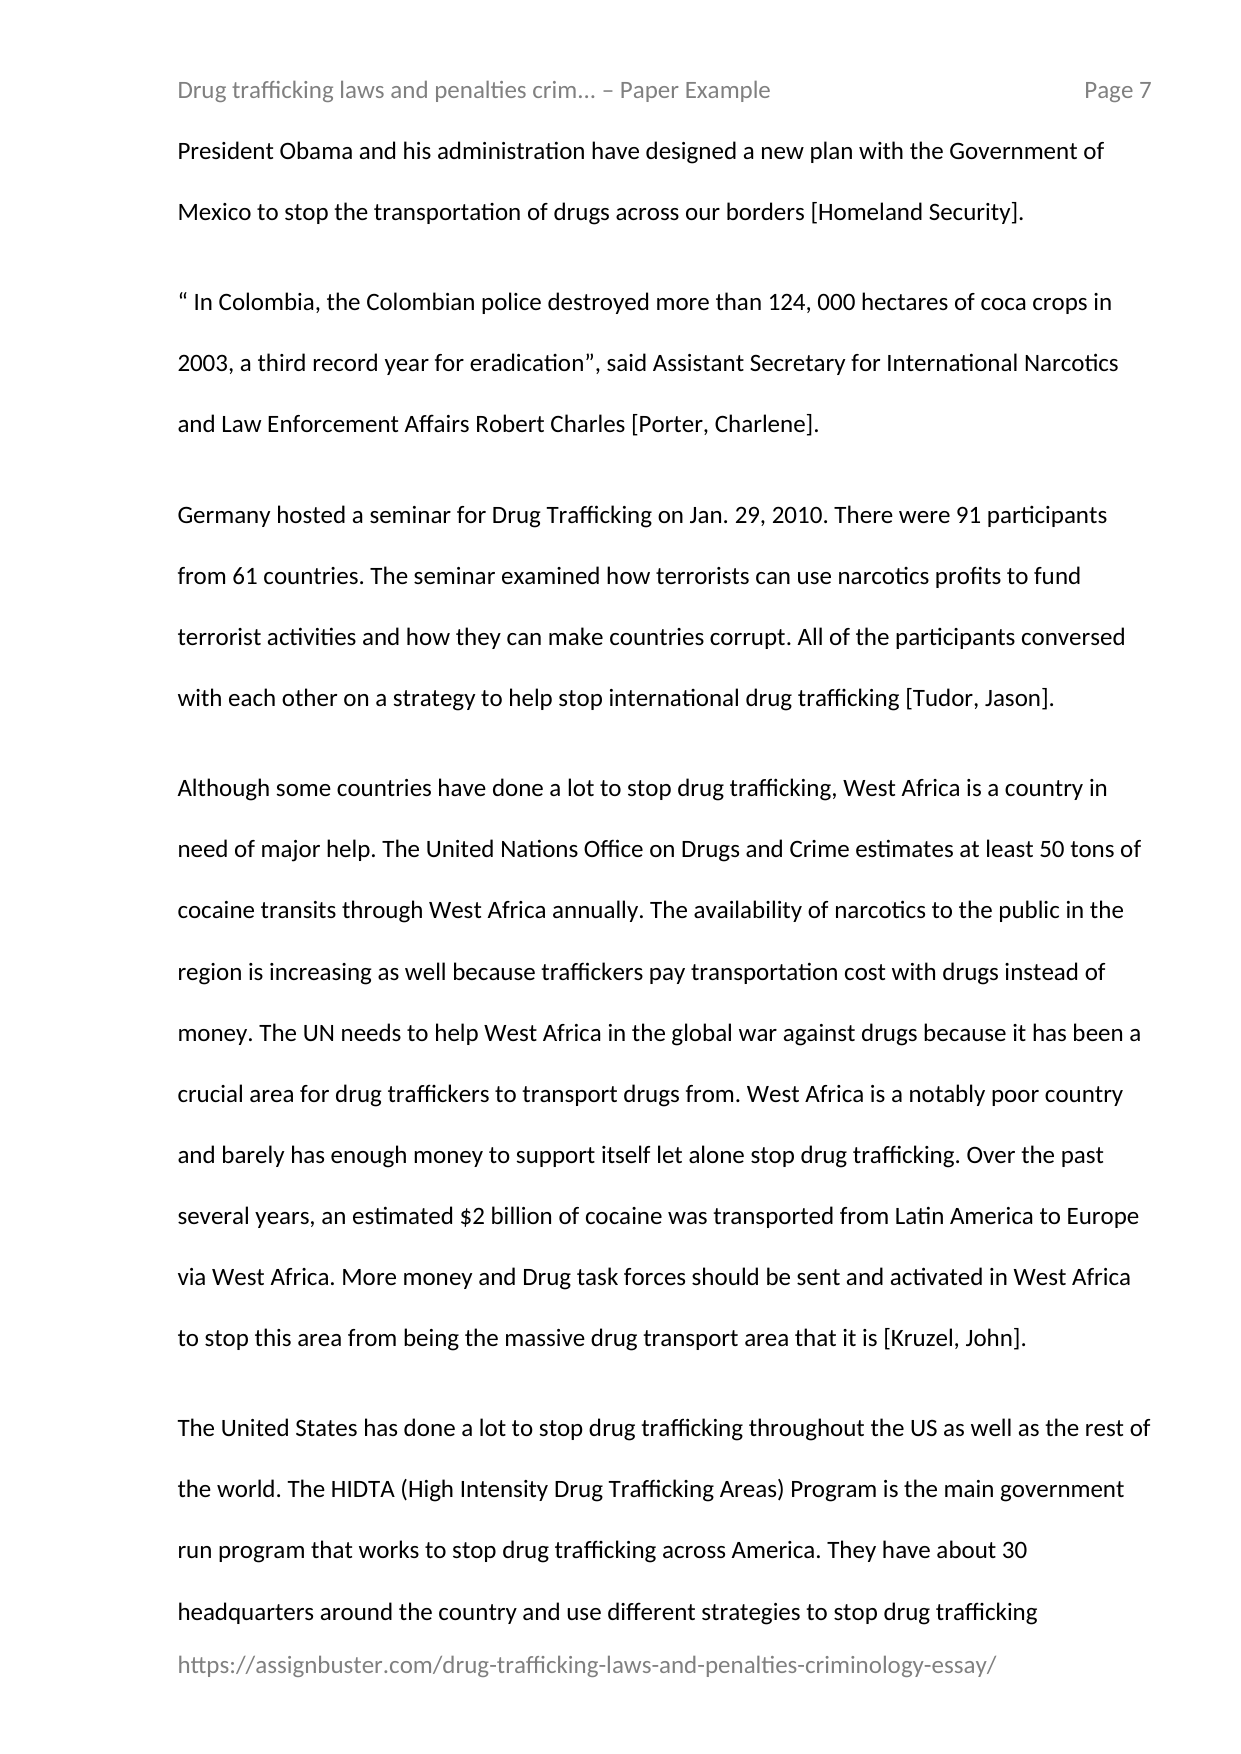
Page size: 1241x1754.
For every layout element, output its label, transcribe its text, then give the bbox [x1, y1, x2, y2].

text President Obama and his administration have designed a new plan with the Government of Mexico to stop the transportation of drugs across our borders [Homeland Security]. [177, 135, 1152, 226]
text Germany hosted a seminar for Drug Trafficking on Jan. 29, 2010. There were 91 participants from 61 countries. The seminar examined how terrorists can use narcotics profits to fund terrorist activities and how they can make countries corrupt. All of the participants conversed with each other on a strategy to help stop international drug trafficking [Tudor, Jason]. [177, 499, 1152, 713]
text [177, 1412, 1152, 1626]
text “ In Colombia, the Colombian police destroyed more than 124, 000 hectares of coca crops in 2003, a third record year for eradication”, said Assistant Secretary for International Narcotics and Law Enforcement Affairs Robert Charles [Porter, Charlene]. [177, 286, 1152, 439]
text Although some countries have done a lot to stop drug trafficking, West Africa is a country in need of major help. The United Nations Office on Drugs and Crime estimates at least 50 tons of cocaine transits through West Africa annually. The availability of narcotics to the public in the region is increasing as well because traffickers pay transportation cost with drugs instead of money. The UN needs to help West Africa in the global war against drugs because it has been a crucial area for drug traffickers to transport drugs from. West Africa is a notably poor country and barely has enough money to support itself let alone stop drug trafficking. Over the past several years, an estimated $2 billion of cocaine was transported from Latin America to Europe via West Africa. More money and Drug task forces should be sent and activated in West Africa to stop this area from being the massive drug transport area that it is [Kruzel, John]. [177, 773, 1152, 1352]
